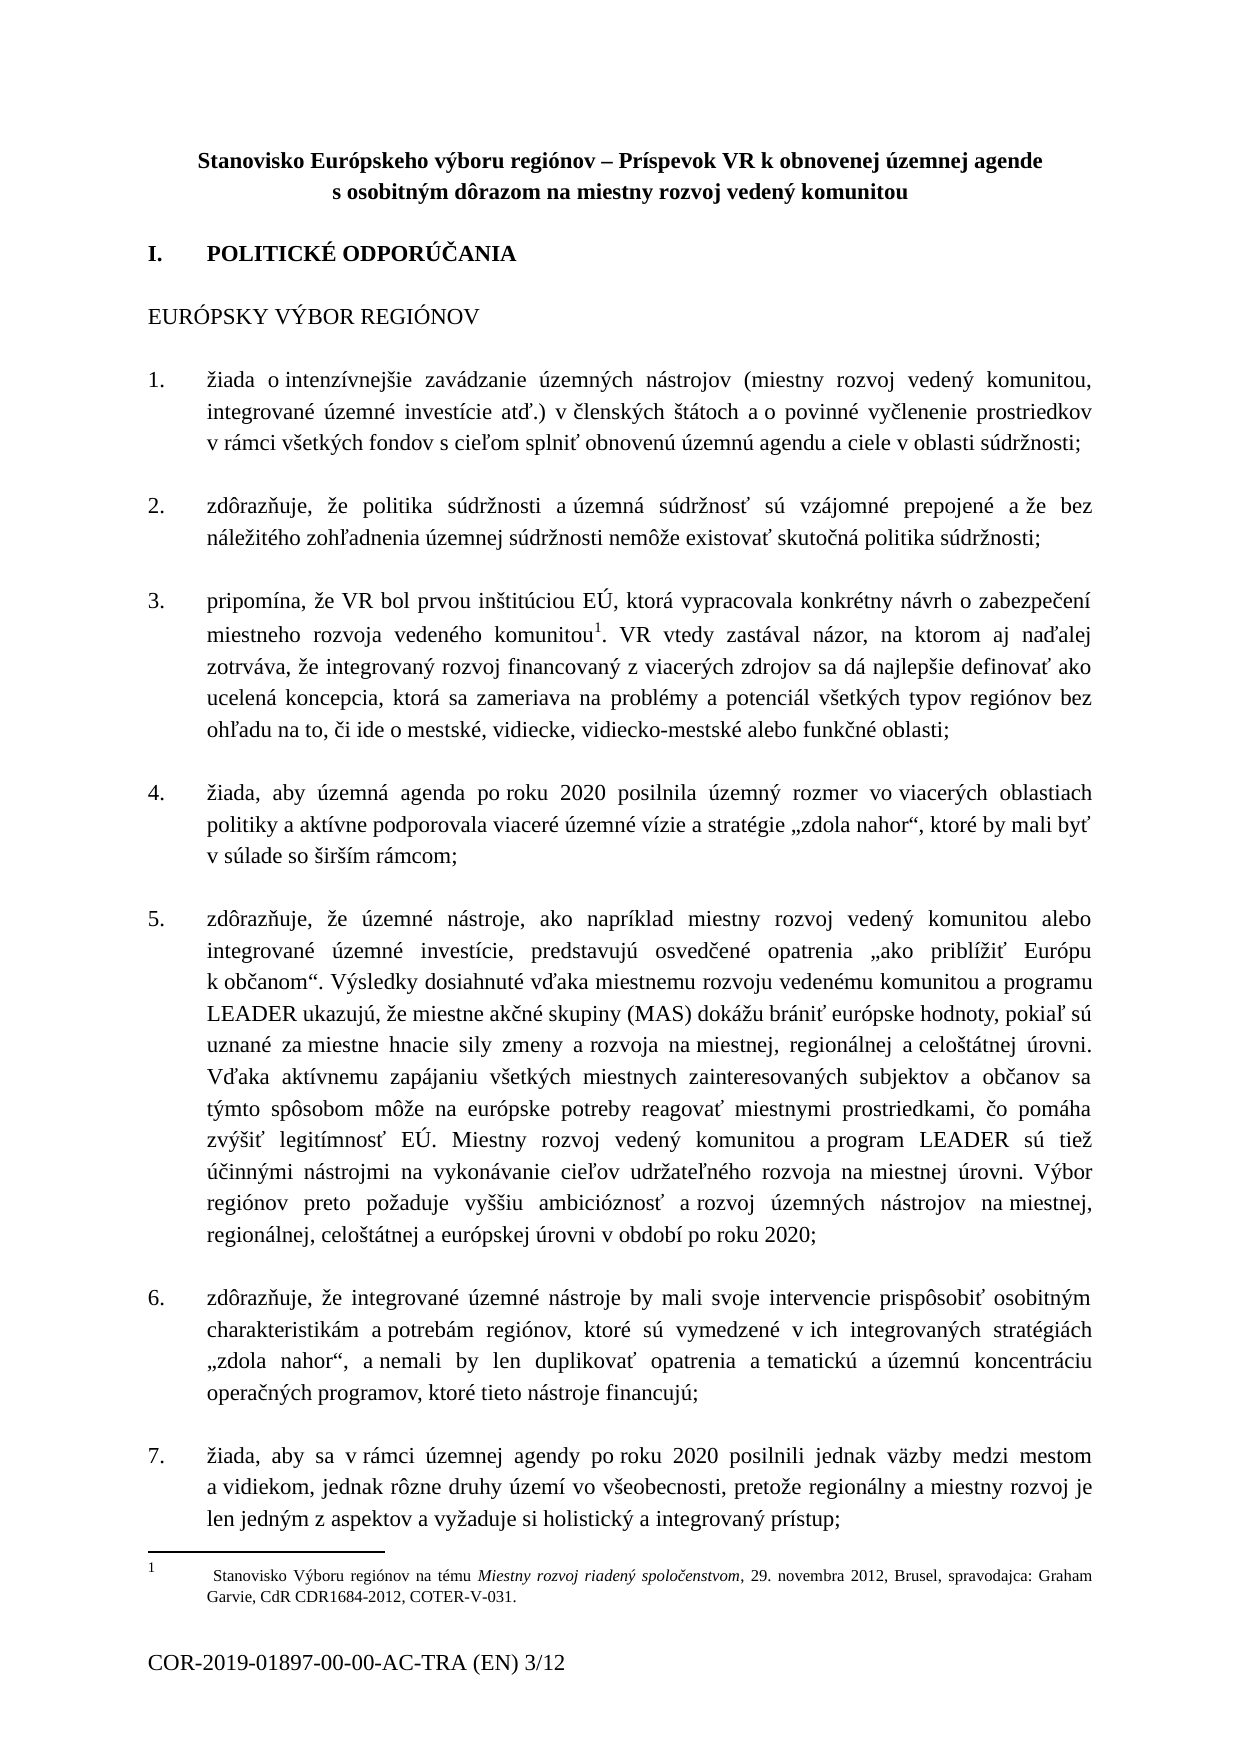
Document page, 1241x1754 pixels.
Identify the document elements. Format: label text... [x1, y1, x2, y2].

list POLITICKÉ ODPORÚČANIA [148, 240, 1093, 266]
text Stanovisko Európskeho výboru regiónov – Príspevok VR k obnovenej územnej agende s osobitným dôrazom na miestny rozvoj vedený komunitou [148, 148, 1093, 205]
text EURÓPSKY VÝBOR REGIÓNOV [148, 303, 1093, 329]
subtitle žiada o intenzívnejšie zavádzanie územných nástrojov (miestny rozvoj vedený komunitou, integrované územné investície atď.) v členských štátoch a o povinné vyčlenenie prostriedkov v rámci všetkých fondov s cieľom splniť obnovenú územnú agendu a ciele v oblasti súdržnosti; [148, 366, 1093, 456]
subtitle zdôrazňuje, že politika súdržnosti a územná súdržnosť sú vzájomné prepojené a že bez náležitého zohľadnenia územnej súdržnosti nemôže existovať skutočná politika súdržnosti; [148, 493, 1093, 551]
subtitle žiada, aby sa v rámci územnej agendy po roku 2020 posilnili jednak väzby medzi mestom a vidiekom, jednak rôzne druhy území vo všeobecnosti, pretože regionálny a miestny rozvoj je len jedným z aspektov a vyžaduje si holistický a integrovaný prístup; [148, 1442, 1093, 1531]
subtitle zdôrazňuje, že integrované územné nástroje by mali svoje intervencie prispôsobiť osobitným charakteristikám a potrebám regiónov, ktoré sú vymedzené v ich integrovaných stratégiách „zdola nahor“, a nemali by len duplikovať opatrenia a tematickú a územnú koncentráciu operačných programov, ktoré tieto nástroje financujú; [148, 1284, 1093, 1405]
subtitle zdôrazňuje, že územné nástroje, ako napríklad miestny rozvoj vedený komunitou alebo integrované územné investície, predstavujú osvedčené opatrenia „ako priblížiť Európu k občanom“. Výsledky dosiahnuté vďaka miestnemu rozvoju vedenému komunitou a programu LEADER ukazujú, že miestne akčné skupiny (MAS) dokážu brániť európske hodnoty, pokiaľ sú uznané za miestne hnacie sily zmeny a rozvoja na miestnej, regionálnej a celoštátnej úrovni. Vďaka aktívnemu zapájaniu všetkých miestnych zainteresovaných subjektov a občanov sa týmto spôsobom môže na európske potreby reagovať miestnymi prostriedkami, čo pomáha zvýšiť legitímnosť EÚ. Miestny rozvoj vedený komunitou a program LEADER sú tiež účinnými nástrojmi na vykonávanie cieľov udržateľného rozvoja na miestnej úrovni. Výbor regiónov preto požaduje vyššiu ambicióznosť a rozvoj územných nástrojov na miestnej, regionálnej, celoštátnej a európskej úrovni v období po roku 2020; [148, 905, 1093, 1247]
subtitle pripomína, že VR bol prvou inštitúciou EÚ, ktorá vypracovala konkrétny návrh o zabezpečení miestneho rozvoja vedeného komunitou. VR vtedy zastával názor, na ktorom aj naďalej zotrváva, že integrovaný rozvoj financovaný z viacerých zdrojov sa dá najlepšie definovať ako ucelená koncepcia, ktorá sa zameriava na problémy a potenciál všetkých typov regiónov bez ohľadu na to, či ide o mestské, vidiecke, vidiecko-mestské alebo funkčné oblasti; [148, 587, 1093, 742]
subtitle žiada, aby územná agenda po roku 2020 posilnila územný rozmer vo viacerých oblastiach politiky a aktívne podporovala viaceré územné vízie a stratégie „zdola nahor“, ktoré by mali byť v súlade so širším rámcom; [148, 779, 1093, 868]
